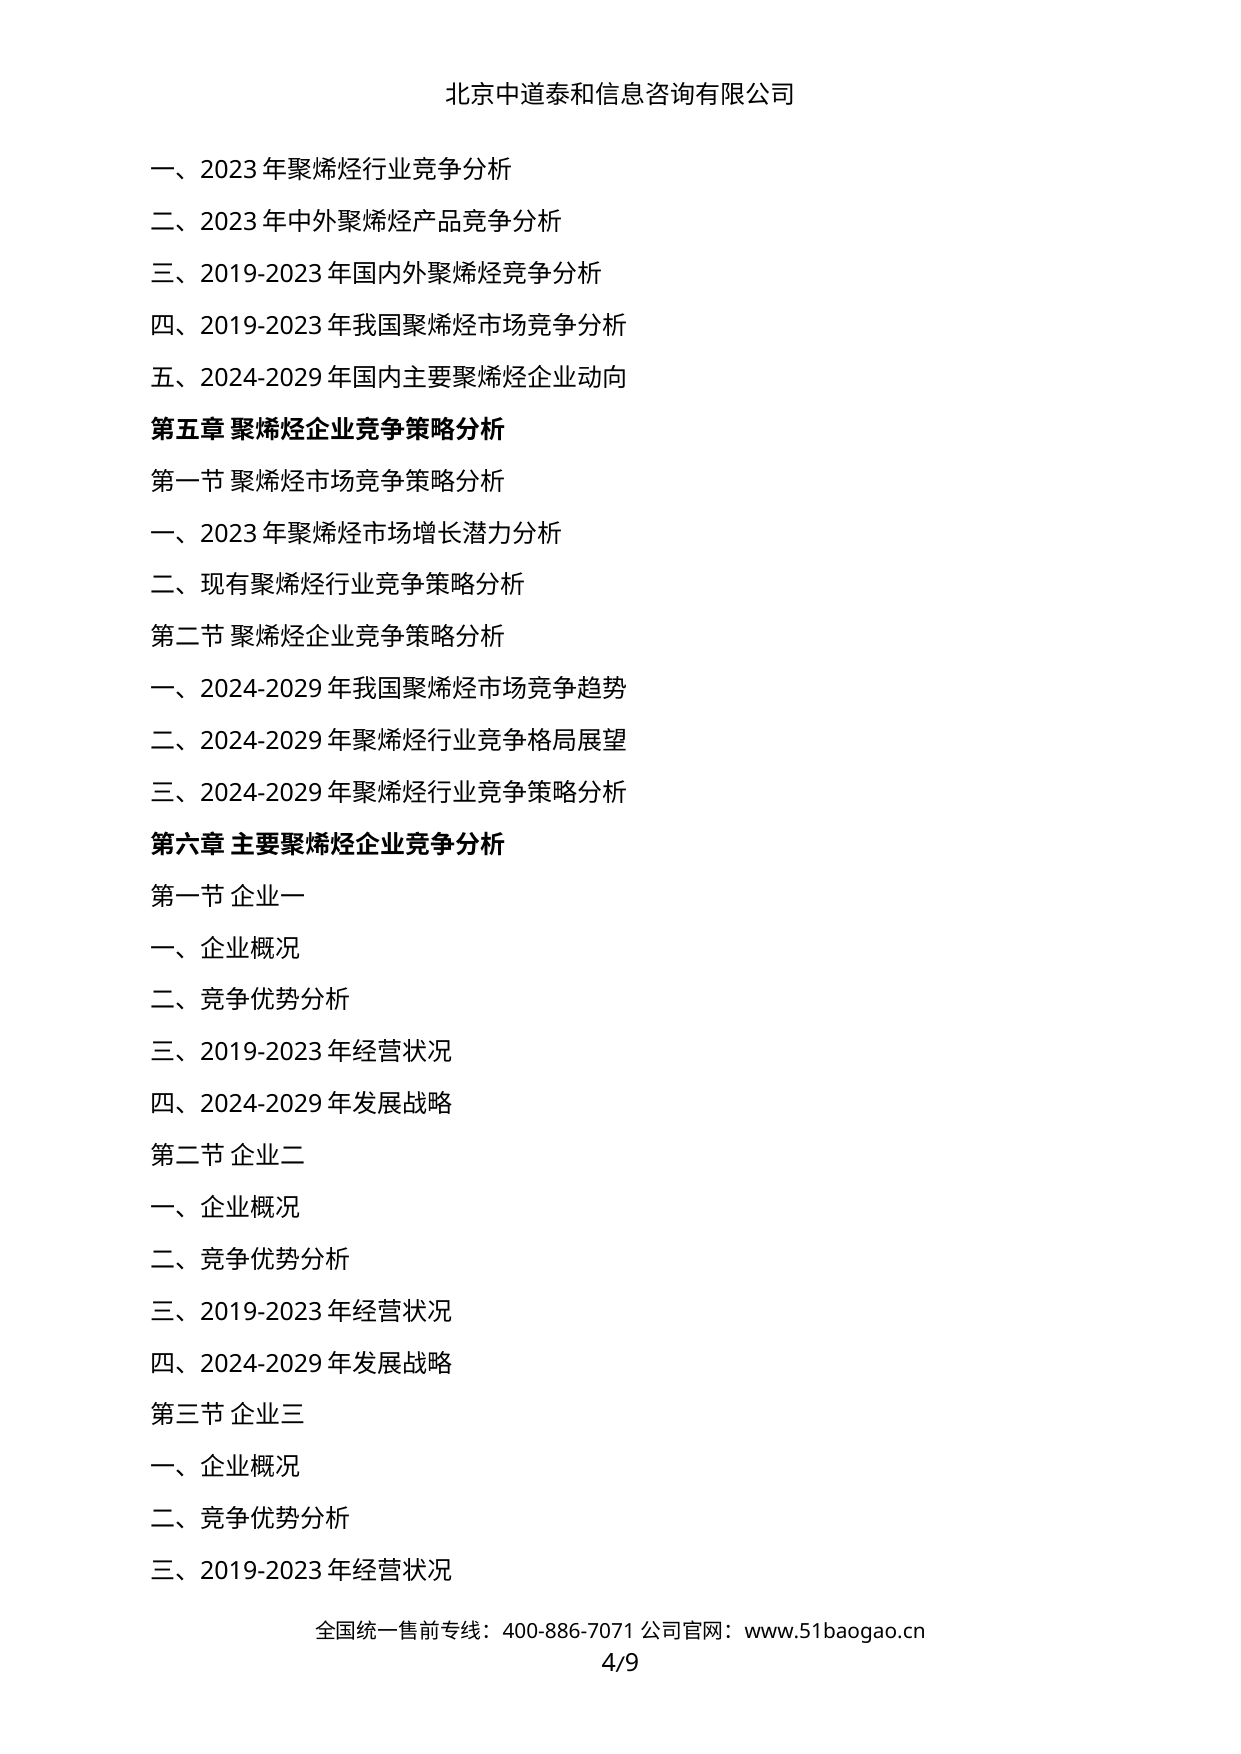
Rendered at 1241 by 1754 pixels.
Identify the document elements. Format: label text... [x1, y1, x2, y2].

text 一、企业概况 [150, 1187, 1090, 1224]
text 三、2019-2023年经营状况 [150, 1291, 1090, 1327]
text 四、2024-2029年发展战略 [150, 1084, 1090, 1120]
text 三、2019-2023年经营状况 [150, 1551, 1090, 1587]
text 第一节 聚烯烃市场竞争策略分析 [150, 461, 1090, 497]
text 第六章 主要聚烯烃企业竞争分析 [150, 824, 1090, 861]
text 第三节 企业三 [150, 1395, 1090, 1431]
text 二、竞争优势分析 [150, 980, 1090, 1016]
text 五、2024-2029年国内主要聚烯烃企业动向 [150, 357, 1090, 394]
text 一、2024-2029年我国聚烯烃市场竞争趋势 [150, 669, 1090, 705]
text 第二节 企业二 [150, 1136, 1090, 1172]
text 四、2019-2023年我国聚烯烃市场竞争分析 [150, 306, 1090, 342]
text 二、竞争优势分析 [150, 1239, 1090, 1276]
text 三、2024-2029年聚烯烃行业竞争策略分析 [150, 772, 1090, 809]
text 二、2024-2029年聚烯烃行业竞争格局展望 [150, 721, 1090, 757]
text 一、企业概况 [150, 1447, 1090, 1483]
text 四、2024-2029年发展战略 [150, 1343, 1090, 1379]
text 第二节 聚烯烃企业竞争策略分析 [150, 617, 1090, 653]
text 三、2019-2023年国内外聚烯烃竞争分析 [150, 254, 1090, 290]
text 第一节 企业一 [150, 876, 1090, 912]
text 一、2023年聚烯烃行业竞争分析 [150, 150, 1090, 186]
text 二、现有聚烯烃行业竞争策略分析 [150, 565, 1090, 601]
text 三、2019-2023年经营状况 [150, 1032, 1090, 1068]
text 一、企业概况 [150, 928, 1090, 964]
text 一、2023年聚烯烃市场增长潜力分析 [150, 513, 1090, 549]
text 二、竞争优势分析 [150, 1499, 1090, 1535]
text 二、2023年中外聚烯烃产品竞争分析 [150, 202, 1090, 238]
text 第五章 聚烯烃企业竞争策略分析 [150, 409, 1090, 446]
